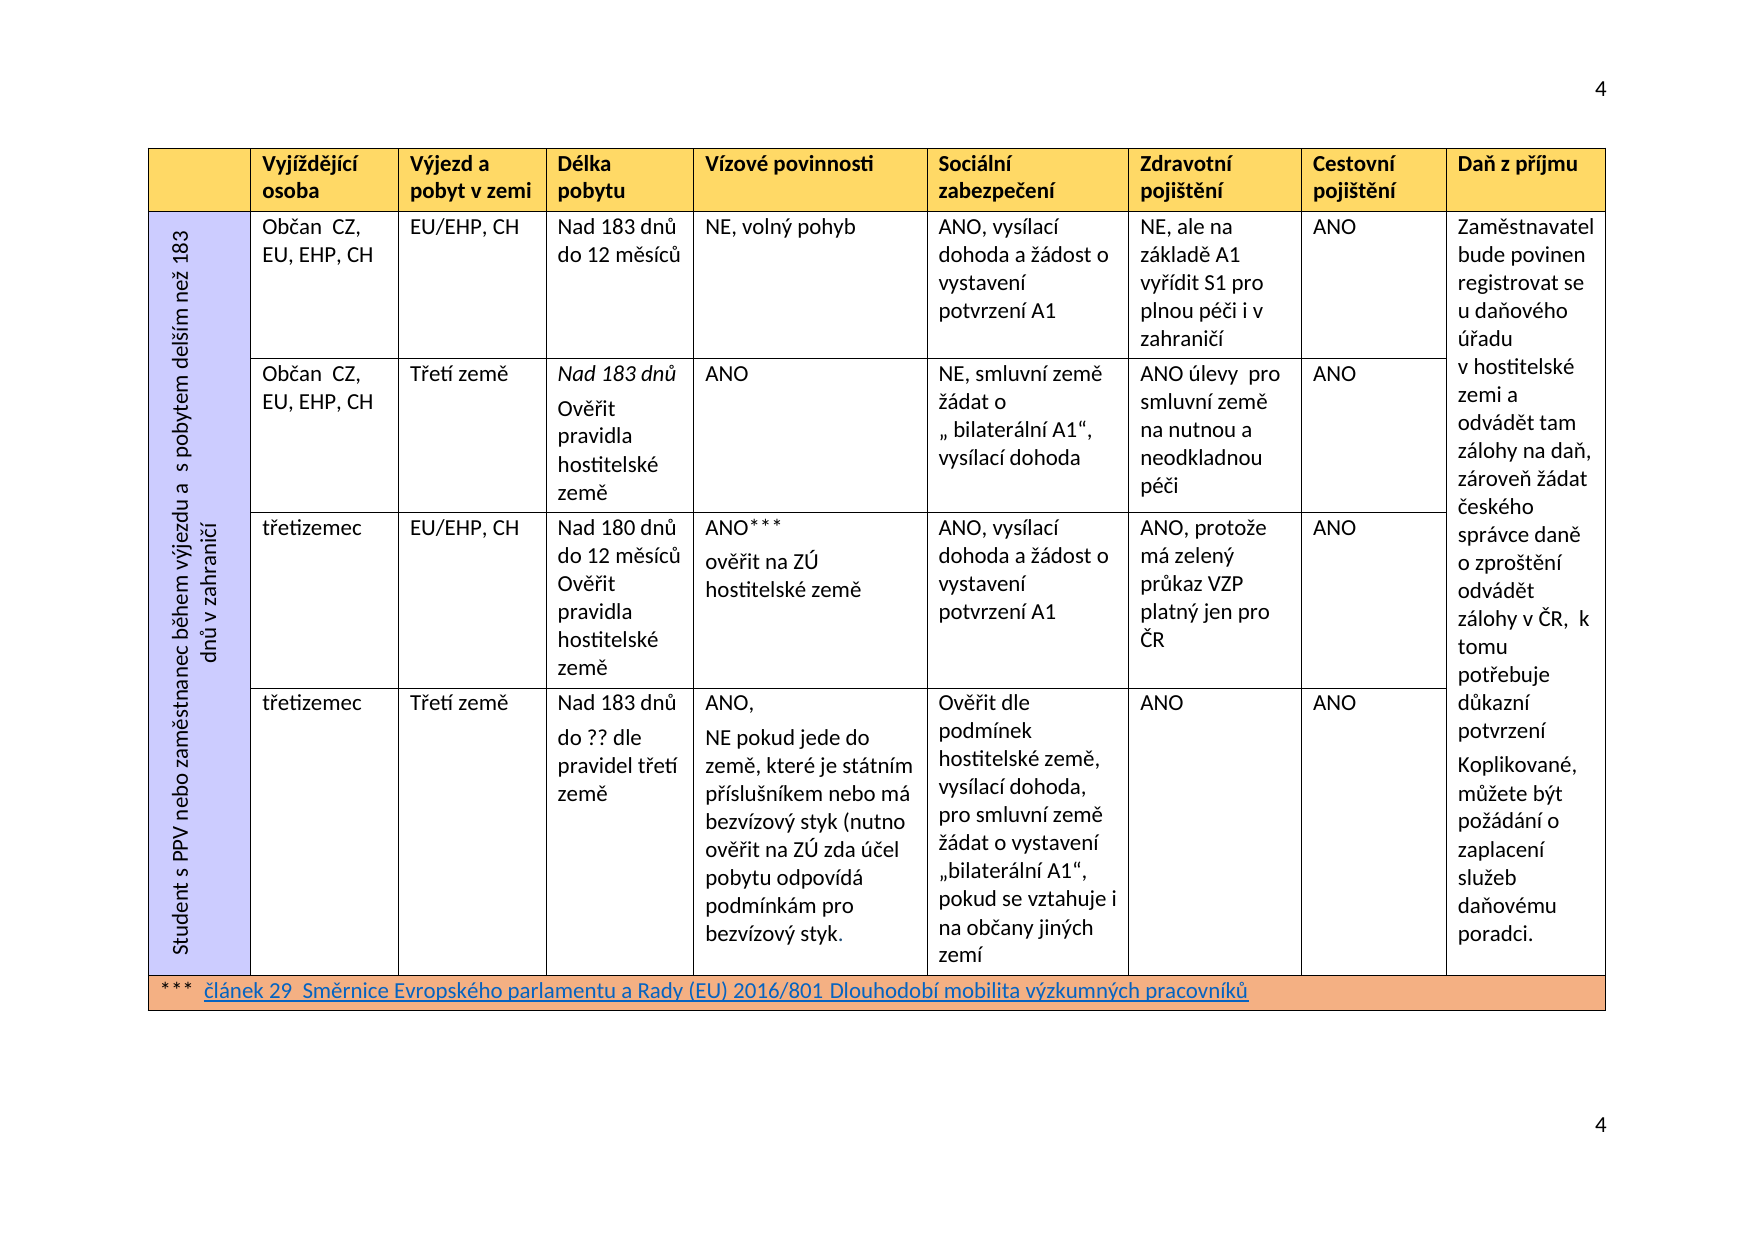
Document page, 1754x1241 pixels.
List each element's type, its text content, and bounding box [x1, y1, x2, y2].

table_cell Třetí země [399, 359, 546, 512]
table_cell Občan CZ, EU, EHP, CH [251, 212, 398, 358]
table_cell EU/EHP, CH [399, 212, 546, 358]
table_cell Občan CZ, EU, EHP, CH [251, 359, 398, 512]
table_cell Nad 183 dnů do 12 měsíců [547, 212, 693, 358]
table_header Vyjíždějící osoba [251, 149, 398, 211]
table_cell Ověřit dle podmínek hostitelské země, vysílací dohoda, pro smluvní země žádat o vystavení „bilaterální A1“, pokud se vztahuje i na občany jiných zemí [928, 689, 1128, 975]
table_cell *** článek 29 Směrnice Evropského parlamentu a Rady (EU) 2016/801 Dlouhodobí mobilita výzkumných pracovníků [149, 976, 1605, 1010]
table_cell NE, volný pohyb [694, 212, 927, 358]
table_header Sociální zabezpečení [928, 149, 1128, 211]
table_cell ANO, NE pokud jede do země, které je státním příslušníkem nebo má bezvízový styk (nutno ověřit na ZÚ zda účel pobytu odpovídá podmínkám pro bezvízový styk. [694, 689, 927, 975]
table_cell třetizemec [251, 513, 398, 687]
table_header Daň z příjmu [1447, 149, 1605, 211]
table_header Výjezd a pobyt v zemi [399, 149, 546, 211]
table_cell Student s PPV nebo zaměstnanec během výjezdu a s pobytem delším než 183 dnů v zahraničí [149, 212, 250, 975]
table_cell NE, smluvní země žádat o „ bilaterální A1“, vysílací dohoda [928, 359, 1128, 512]
table_header Zdravotní pojištění [1129, 149, 1301, 211]
table_cell ANO*** ověřit na ZÚ hostitelské země [694, 513, 927, 687]
table_cell NE, ale na základě A1 vyřídit S1 pro plnou péči i v zahraničí [1129, 212, 1301, 358]
table_cell EU/EHP, CH [399, 513, 546, 687]
table_cell ANO úlevy pro smluvní země na nutnou a neodkladnou péči [1129, 359, 1301, 512]
table_cell Nad 183 dnů do ?? dle pravidel třetí země [547, 689, 693, 975]
table_cell ANO [1302, 689, 1446, 975]
table_cell ANO, vysílací dohoda a žádost o vystavení potvrzení A1 [928, 513, 1128, 687]
table_cell Nad 180 dnů do 12 měsíců Ověřit pravidla hostitelské země [547, 513, 693, 687]
table_cell ANO, protože má zelený průkaz VZP platný jen pro ČR [1129, 513, 1301, 687]
table_cell ANO [1129, 689, 1301, 975]
table_header Cestovní pojištění [1302, 149, 1446, 211]
table_cell ANO [1302, 359, 1446, 512]
table_header Délka pobytu [547, 149, 693, 211]
table_cell Zaměstnavatel bude povinen registrovat se u daňového úřadu v hostitelské zemi a odvádět tam zálohy na daň, zároveň žádat českého správce daně o zproštění odvádět zálohy v ČR, k tomu potřebuje důkazní potvrzení Koplikované, můžete být požádání o zaplacení služeb daňovému poradci. [1447, 212, 1605, 975]
table_cell Třetí země [399, 689, 546, 975]
table_header Vízové povinnosti [694, 149, 927, 211]
table_cell ANO, vysílací dohoda a žádost o vystavení potvrzení A1 [928, 212, 1128, 358]
table_cell Nad 183 dnů Ověřit pravidla hostitelské země [547, 359, 693, 512]
table_cell ANO [1302, 513, 1446, 687]
table_cell třetizemec [251, 689, 398, 975]
table_cell ANO [1302, 212, 1446, 358]
table_cell ANO [694, 359, 927, 512]
table_header [149, 149, 250, 211]
